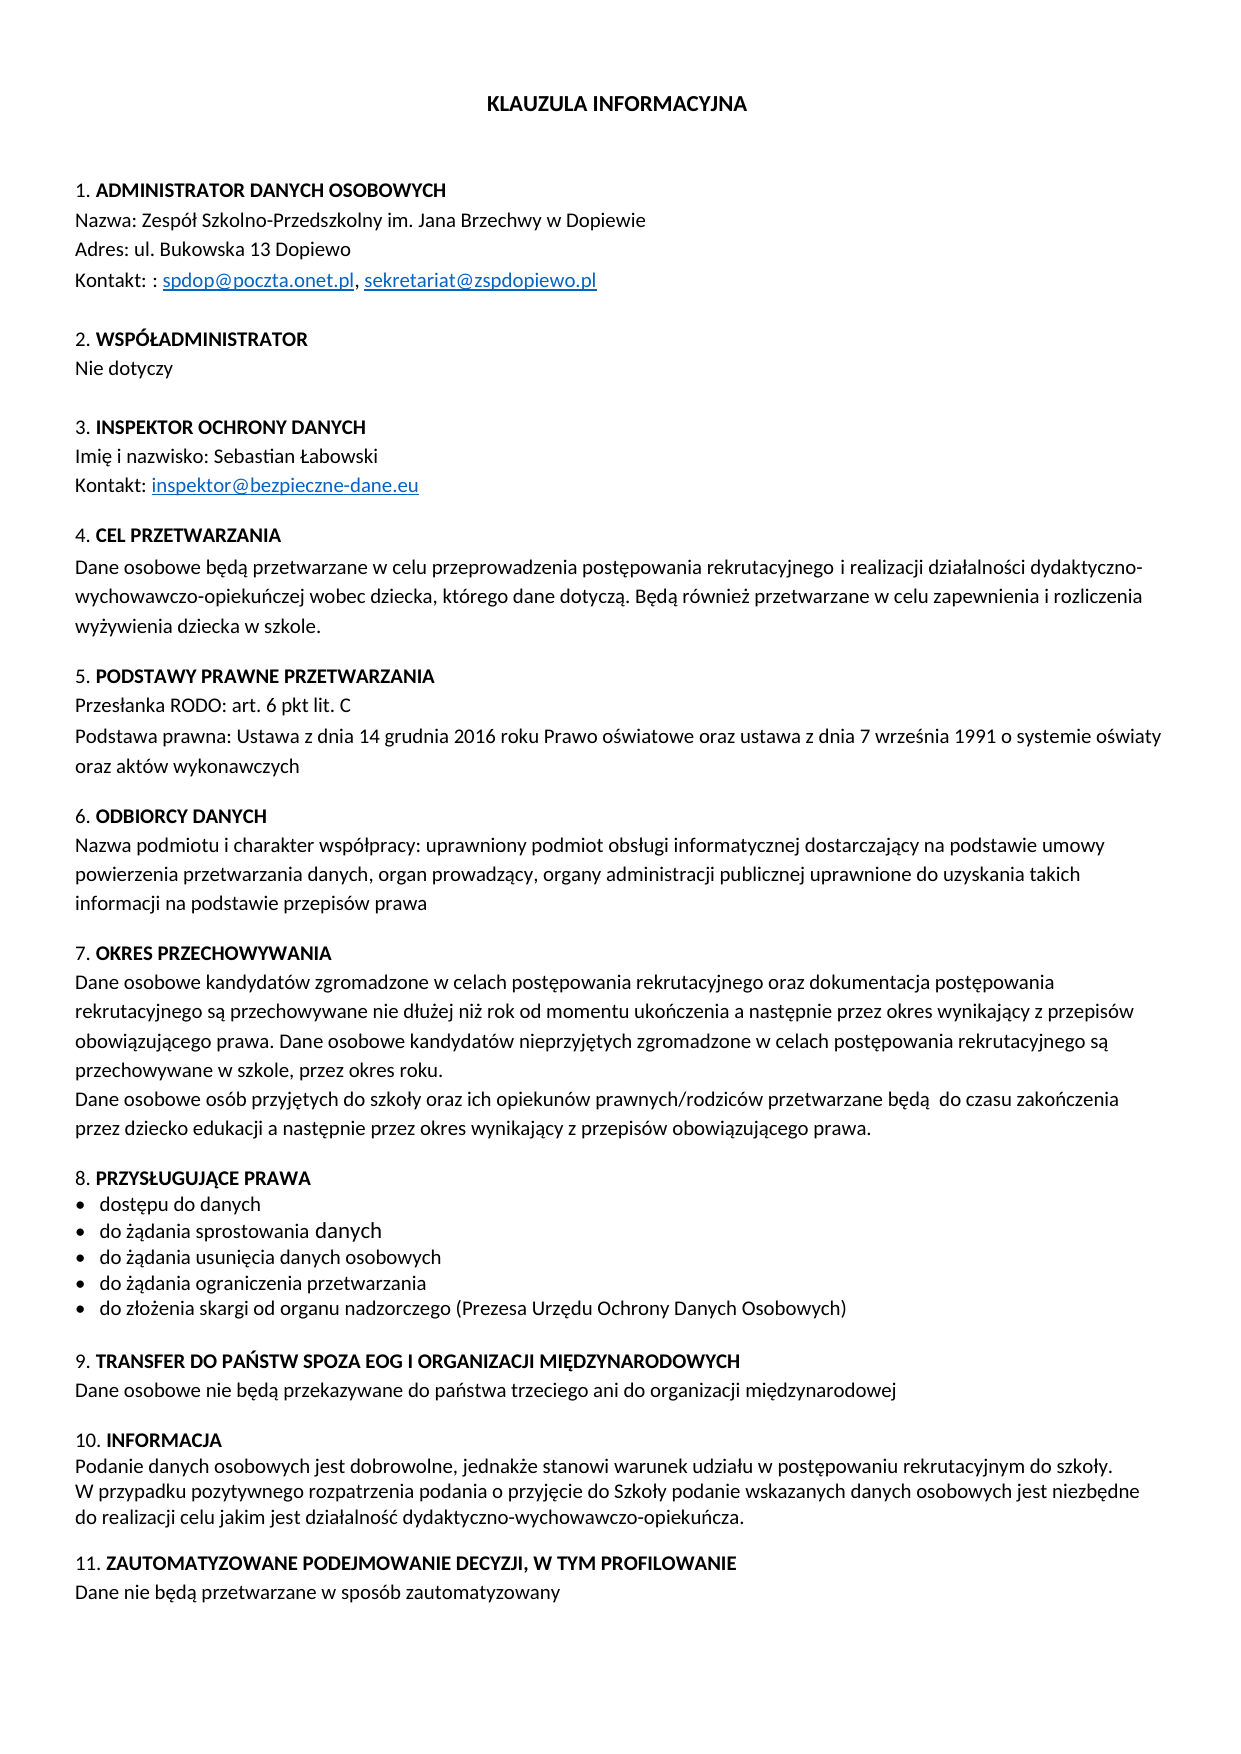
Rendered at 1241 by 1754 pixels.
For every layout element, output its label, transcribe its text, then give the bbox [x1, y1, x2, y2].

text • do żądania ograniczenia przetwarzania [75, 1270, 1165, 1295]
text 10. INFORMACJA Podanie danych osobowych jest dobrowolne, jednakże stanowi warunek udziału w postępowaniu rekrutacyjnym do szkoły. W przypadku pozytywnego rozpatrzenia podania o przyjęcie do Szkoły podanie wskazanych danych osobowych jest niezbędne do realizacji celu jakim jest działalność dydaktyczno-wychowawczo-opiekuńcza. [75, 1428, 1165, 1529]
text 7. OKRES PRZECHOWYWANIA Dane osobowe kandydatów zgromadzone w celach postępowania rekrutacyjnego oraz dokumentacja postępowania rekrutacyjnego są przechowywane nie dłużej niż rok od momentu ukończenia a następnie przez okres wynikający z przepisów obowiązującego prawa. Dane osobowe kandydatów nieprzyjętych zgromadzone w celach postępowania rekrutacyjnego są przechowywane w szkole, przez okres roku. Dane osobowe osób przyjętych do szkoły oraz ich opiekunów prawnych/rodziców przetwarzane będą do czasu zakończenia przez dziecko edukacji a następnie przez okres wynikający z przepisów obowiązującego prawa. [75, 940, 1165, 1141]
text 1. ADMINISTRATOR DANYCH OSOBOWYCH Nazwa: Zespół Szkolno-Przedszkolny im. Jana Brzechwy w Dopiewie Adres: ul. Bukowska 13 Dopiewo Kontakt: : spdop@poczta.onet.pl, sekretariat@zspdopiewo.pl 2. WSPÓŁADMINISTRATOR Nie dotyczy 3. INSPEKTOR OCHRONY DANYCH Imię i nazwisko: Sebastian Łabowski Kontakt: inspektor@bezpieczne-dane.eu [75, 178, 1165, 498]
text • do złożenia skargi od organu nadzorczego (Prezesa Urzędu Ochrony Danych Osobowych) [75, 1295, 1165, 1348]
text • do żądania sprostowania danych [75, 1216, 1165, 1244]
text KLAUZULA INFORMACYJNA [75, 89, 1159, 117]
text • do żądania usunięcia danych osobowych [75, 1244, 1165, 1270]
text 9. TRANSFER DO PAŃSTW SPOZA EOG I ORGANIZACJI MIĘDZYNARODOWYCH Dane osobowe nie będą przekazywane do państwa trzeciego ani do organizacji międzynarodowej [75, 1348, 1165, 1403]
text 8. PRZYSŁUGUJĄCE PRAWA [75, 1165, 1165, 1191]
text • dostępu do danych [75, 1191, 1165, 1216]
text 6. ODBIORCY DANYCH Nazwa podmiotu i charakter współpracy: uprawniony podmiot obsługi informatycznej dostarczający na podstawie umowy powierzenia przetwarzania danych, organ prowadzący, organy administracji publicznej uprawnione do uzyskania takich informacji na podstawie przepisów prawa [75, 803, 1165, 916]
text 5. PODSTAWY PRAWNE PRZETWARZANIA Przesłanka RODO: art. 6 pkt lit. C Podstawa prawna: Ustawa z dnia 14 grudnia 2016 roku Prawo oświatowe oraz ustawa z dnia 7 września 1991 o systemie oświaty oraz aktów wykonawczych [75, 663, 1165, 778]
text 11. ZAUTOMATYZOWANE PODEJMOWANIE DECYZJI, W TYM PROFILOWANIE Dane nie będą przetwarzane w sposób zautomatyzowany [75, 1550, 1165, 1605]
text 4. CEL PRZETWARZANIA Dane osobowe będą przetwarzane w celu przeprowadzenia postępowania rekrutacyjnego i realizacji działalności dydaktyczno-wychowawczo-opiekuńczej wobec dziecka, którego dane dotyczą. Będą również przetwarzane w celu zapewnienia i rozliczenia wyżywienia dziecka w szkole. [75, 522, 1165, 638]
